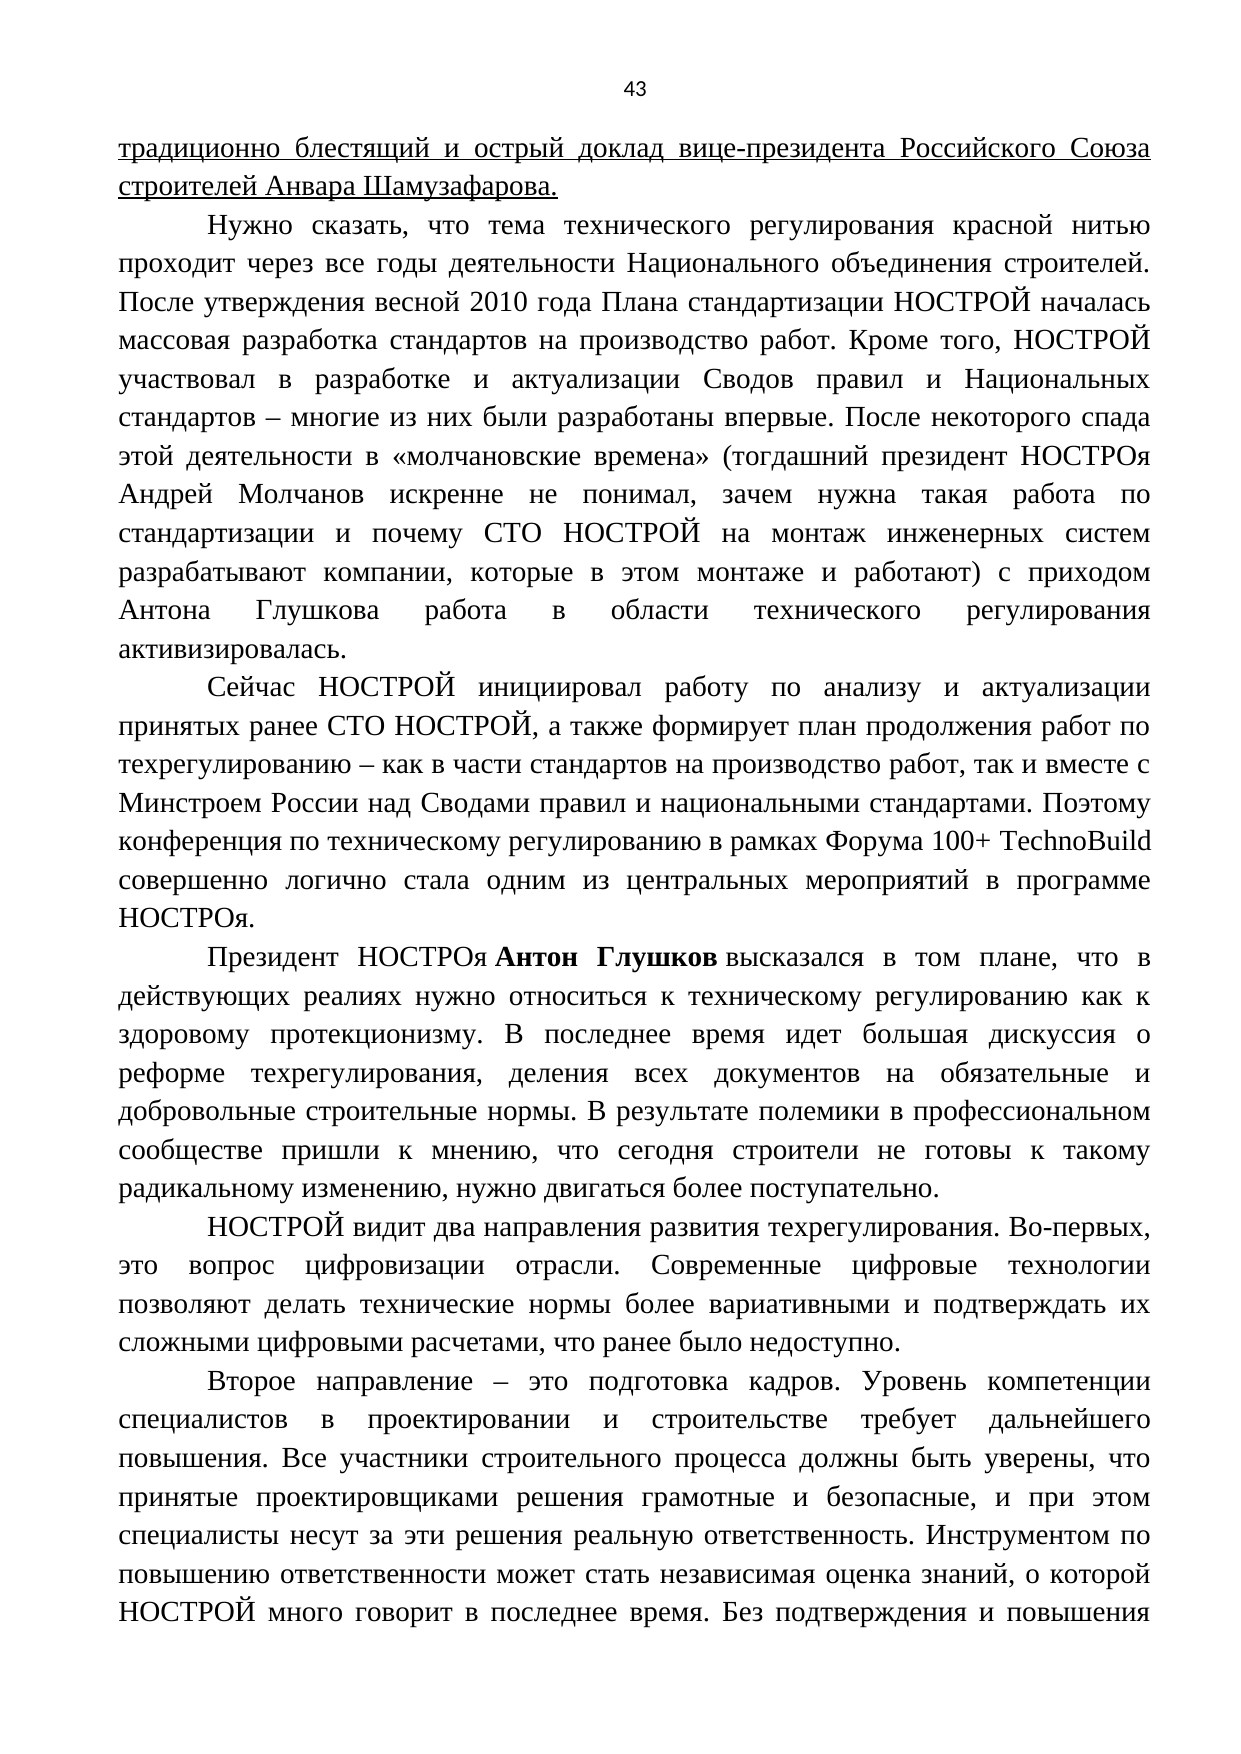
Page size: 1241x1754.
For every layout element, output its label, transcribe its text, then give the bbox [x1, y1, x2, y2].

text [118, 130, 1152, 202]
text Президент НОСТРОя Антон Глушков высказался в том плане, что в действующих реалиях нужно относиться к техническому регулированию как к здоровому протекционизму. В последнее время идет большая дискуссия о реформе техрегулирования, деления всех документов на обязательные и добровольные строительные нормы. В результате полемики в профессиональном сообществе пришли к мнению, что сегодня строители не готовы к такому радикальному изменению, нужно двигаться более поступательно. [118, 939, 1152, 1204]
text Сейчас НОСТРОЙ инициировал работу по анализу и актуализации принятых ранее СТО НОСТРОЙ, а также формирует план продолжения работ по техрегулированию – как в части стандартов на производство работ, так и вместе с Минстроем России над Сводами правил и национальными стандартами. Поэтому конференция по техническому регулированию в рамках Форума 100+ TechnoBuild совершенно логично стала одним из центральных мероприятий в программе НОСТРОя. [118, 669, 1152, 934]
text Нужно сказать, что тема технического регулирования красной нитью проходит через все годы деятельности Национального объединения строителей. После утверждения весной 2010 года Плана стандартизации НОСТРОЙ началась массовая разработка стандартов на производство работ. Кроме того, НОСТРОЙ участвовал в разработке и актуализации Сводов правил и Национальных стандартов – многие из них были разработаны впервые. После некоторого спада этой деятельности в «молчановские времена» (тогдашний президент НОСТРОя Андрей Молчанов искренне не понимал, зачем нужна такая работа по стандартизации и почему СТО НОСТРОЙ на монтаж инженерных систем разрабатывают компании, которые в этом монтаже и работают) с приходом Антона Глушкова работа в области технического регулирования активизировалась. [118, 207, 1152, 664]
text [118, 1363, 1152, 1628]
text НОСТРОЙ видит два направления развития техрегулирования. Во-первых, это вопрос цифровизации отрасли. Современные цифровые технологии позволяют делать технические нормы более вариативными и подтверждать их сложными цифровыми расчетами, что ранее было недоступно. [118, 1209, 1152, 1358]
